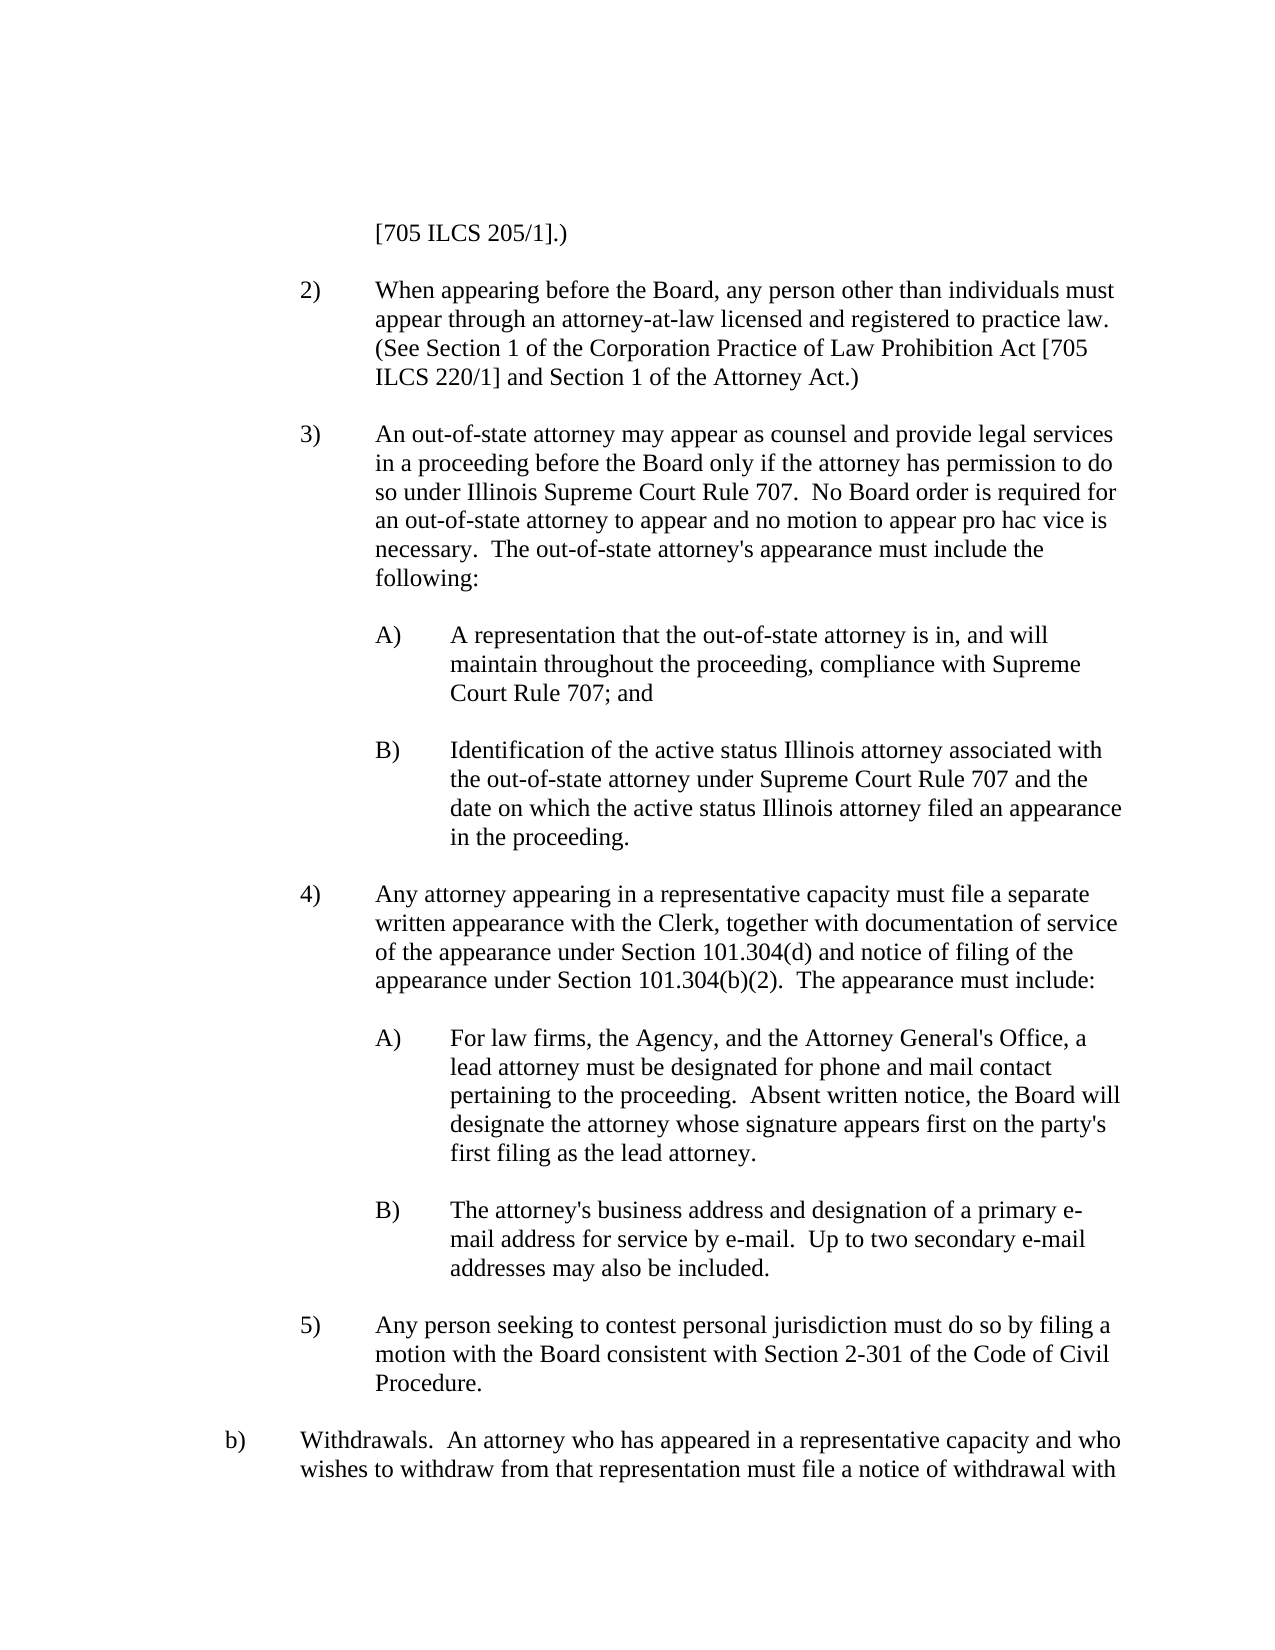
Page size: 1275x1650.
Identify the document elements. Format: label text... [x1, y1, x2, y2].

text 5) Any person seeking to contest personal jurisdiction must do so by filing a motion with the Board consistent with Section 2-301 of the Code of Civil Procedure. [300, 1311, 1125, 1397]
text A) A representation that the out-of-state attorney is in, and will maintain throughout the proceeding, compliance with Supreme Court Rule 707; and [375, 621, 1125, 707]
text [225, 1426, 1125, 1483]
text A) For law firms, the Agency, and the Attorney General's Office, a lead attorney must be designated for phone and mail contact pertaining to the proceeding. Absent written notice, the Board will designate the attorney whose signature appears first on the party's first filing as the lead attorney. [375, 1023, 1125, 1167]
text 4) Any attorney appearing in a representative capacity must file a separate written appearance with the Clerk, together with documentation of service of the appearance under Section 101.304(d) and notice of filing of the appearance under Section 101.304(b)(2). The appearance must include: [300, 879, 1125, 994]
text B) The attorney's business address and designation of a primary e-mail address for service by e-mail. Up to two secondary e-mail addresses may also be included. [375, 1196, 1125, 1282]
text 3) An out-of-state attorney may appear as counsel and provide legal services in a proceeding before the Board only if the attorney has permission to do so under Illinois Supreme Court Rule 707. No Board order is required for an out-of-state attorney to appear and no motion to appear pro hac vice is necessary. The out-of-state attorney's appearance must include the following: [300, 419, 1125, 592]
text 2) When appearing before the Board, any person other than individuals must appear through an attorney-at-law licensed and registered to practice law. (See Section 1 of the Corporation Practice of Law Prohibition Act [705 ILCS 220/1] and Section 1 of the Attorney Act.) [300, 276, 1125, 391]
text B) Identification of the active status Illinois attorney associated with the out-of-state attorney under Supreme Court Rule 707 and the date on which the active status Illinois attorney filed an appearance in the proceeding. [375, 736, 1125, 851]
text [300, 218, 1125, 247]
